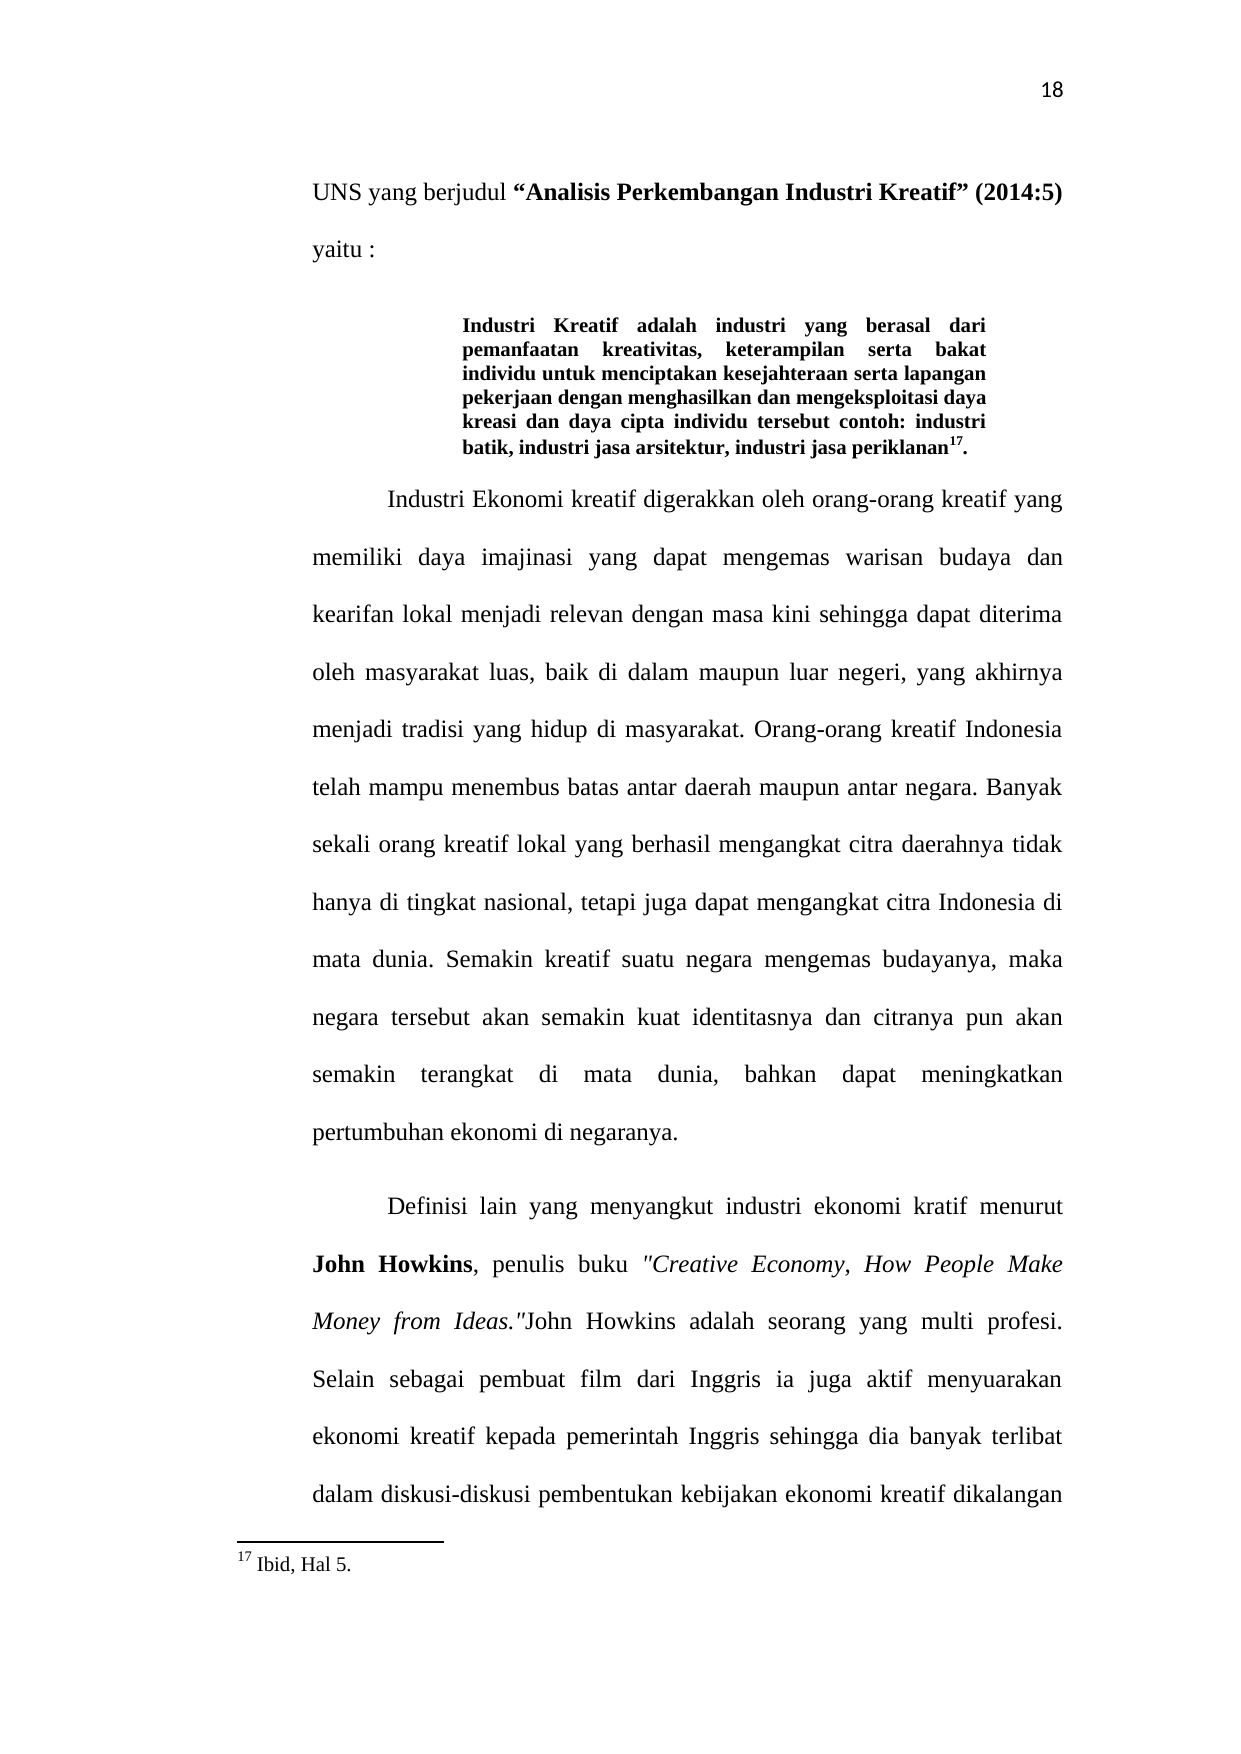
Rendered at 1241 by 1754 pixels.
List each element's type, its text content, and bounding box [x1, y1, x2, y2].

text Industri Kreatif adalah industri yang berasal dari pemanfaatan kreativitas, keterampilan serta bakat individu untuk menciptakan kesejahteraan serta lapangan pekerjaan dengan menghasilkan dan mengeksploitasi daya kreasi dan daya cipta individu tersebut contoh: industri batik, industri jasa arsitektur, industri jasa periklanan. [462, 313, 987, 459]
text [312, 177, 1063, 263]
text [312, 1191, 1063, 1507]
text Industri Ekonomi kreatif digerakkan oleh orang-orang kreatif yang memiliki daya imajinasi yang dapat mengemas warisan budaya dan kearifan lokal menjadi relevan dengan masa kini sehingga dapat diterima oleh masyarakat luas, baik di dalam maupun luar negeri, yang akhirnya menjadi tradisi yang hidup di masyarakat. Orang-orang kreatif Indonesia telah mampu menembus batas antar daerah maupun antar negara. Banyak sekali orang kreatif lokal yang berhasil mengangkat citra daerahnya tidak hanya di tingkat nasional, tetapi juga dapat mengangkat citra Indonesia di mata dunia. Semakin kreatif suatu negara mengemas budayanya, maka negara tersebut akan semakin kuat identitasnya dan citranya pun akan semakin terangkat di mata dunia, bahkan dapat meningkatkan pertumbuhan ekonomi di negaranya. [312, 484, 1063, 1146]
